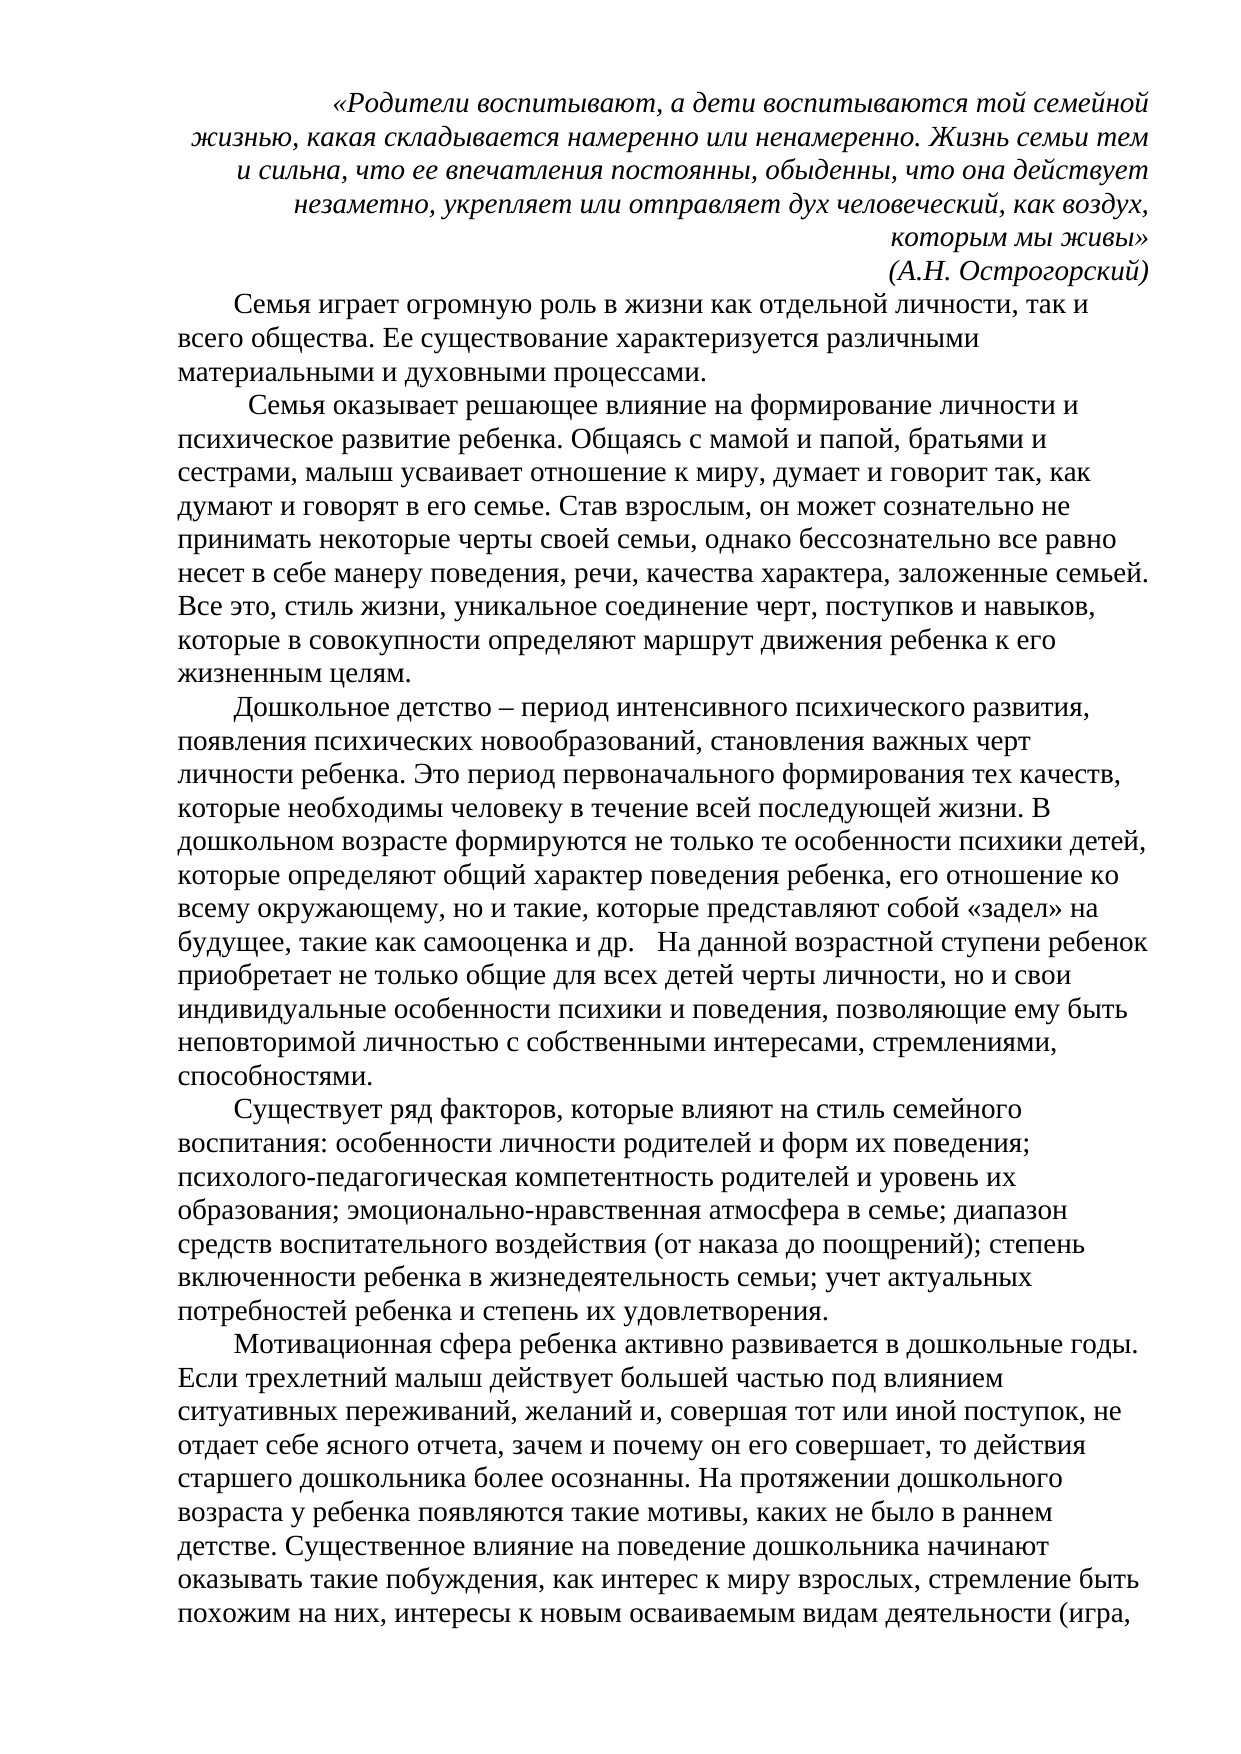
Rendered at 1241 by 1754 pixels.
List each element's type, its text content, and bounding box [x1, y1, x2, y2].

text (А.Н. Острогорский) [177, 253, 1152, 287]
text Семья играет огромную роль в жизни как отдельной личности, так и всего общества. Ее существование характеризуется различными материальными и духовными процессами. [177, 287, 1152, 387]
text Дошкольное детство – период интенсивного психического развития, появления психических новообразований, становления важных черт личности ребенка. Это период первоначального формирования тех качеств, которые необходимы человеку в течение всей последующей жизни. В дошкольном возрасте формируются не только те особенности психики детей, которые определяют общий характер поведения ребенка, его отношение ко всему окружающему, но и такие, которые представляют собой «задел» на будущее, такие как самооценка и др. На данной возрастной ступени ребенок приобретает не только общие для всех детей черты личности, но и свои индивидуальные особенности психики и поведения, позволяющие ему быть неповторимой личностью с собственными интересами, стремлениями, способностями. [177, 689, 1152, 1092]
text Семья оказывает решающее влияние на формирование личности и психическое развитие ребенка. Общаясь с мамой и папой, братьями и сестрами, малыш усваивает отношение к миру, думает и говорит так, как думают и говорят в его семье. Став взрослым, он может сознательно не принимать некоторые черты своей семьи, однако бессознательно все равно несет в себе манеру поведения, речи, качества характера, заложенные семьей. Все это, стиль жизни, уникальное соединение черт, поступков и навыков, которые в совокупности определяют маршрут движения ребенка к его жизненным целям. [177, 387, 1152, 689]
text «Родители воспитывают, а дети воспитываются той семейной жизнью, какая складывается намеренно или ненамеренно. Жизнь семьи тем и сильна, что ее впечатления постоянны, обыденны, что она действует незаметно, укрепляет или отправляет дух человеческий, как воздух, которым мы живы» [177, 85, 1152, 253]
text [177, 1326, 1152, 1628]
text Существует ряд факторов, которые влияют на стиль семейного воспитания: особенности личности родителей и форм их поведения; психолого-педагогическая компетентность родителей и уровень их образования; эмоционально-нравственная атмосфера в семье; диапазон средств воспитательного воздействия (от наказа до поощрений); степень включенности ребенка в жизнедеятельность семьи; учет актуальных потребностей ребенка и степень их удовлетворения. [177, 1092, 1152, 1326]
